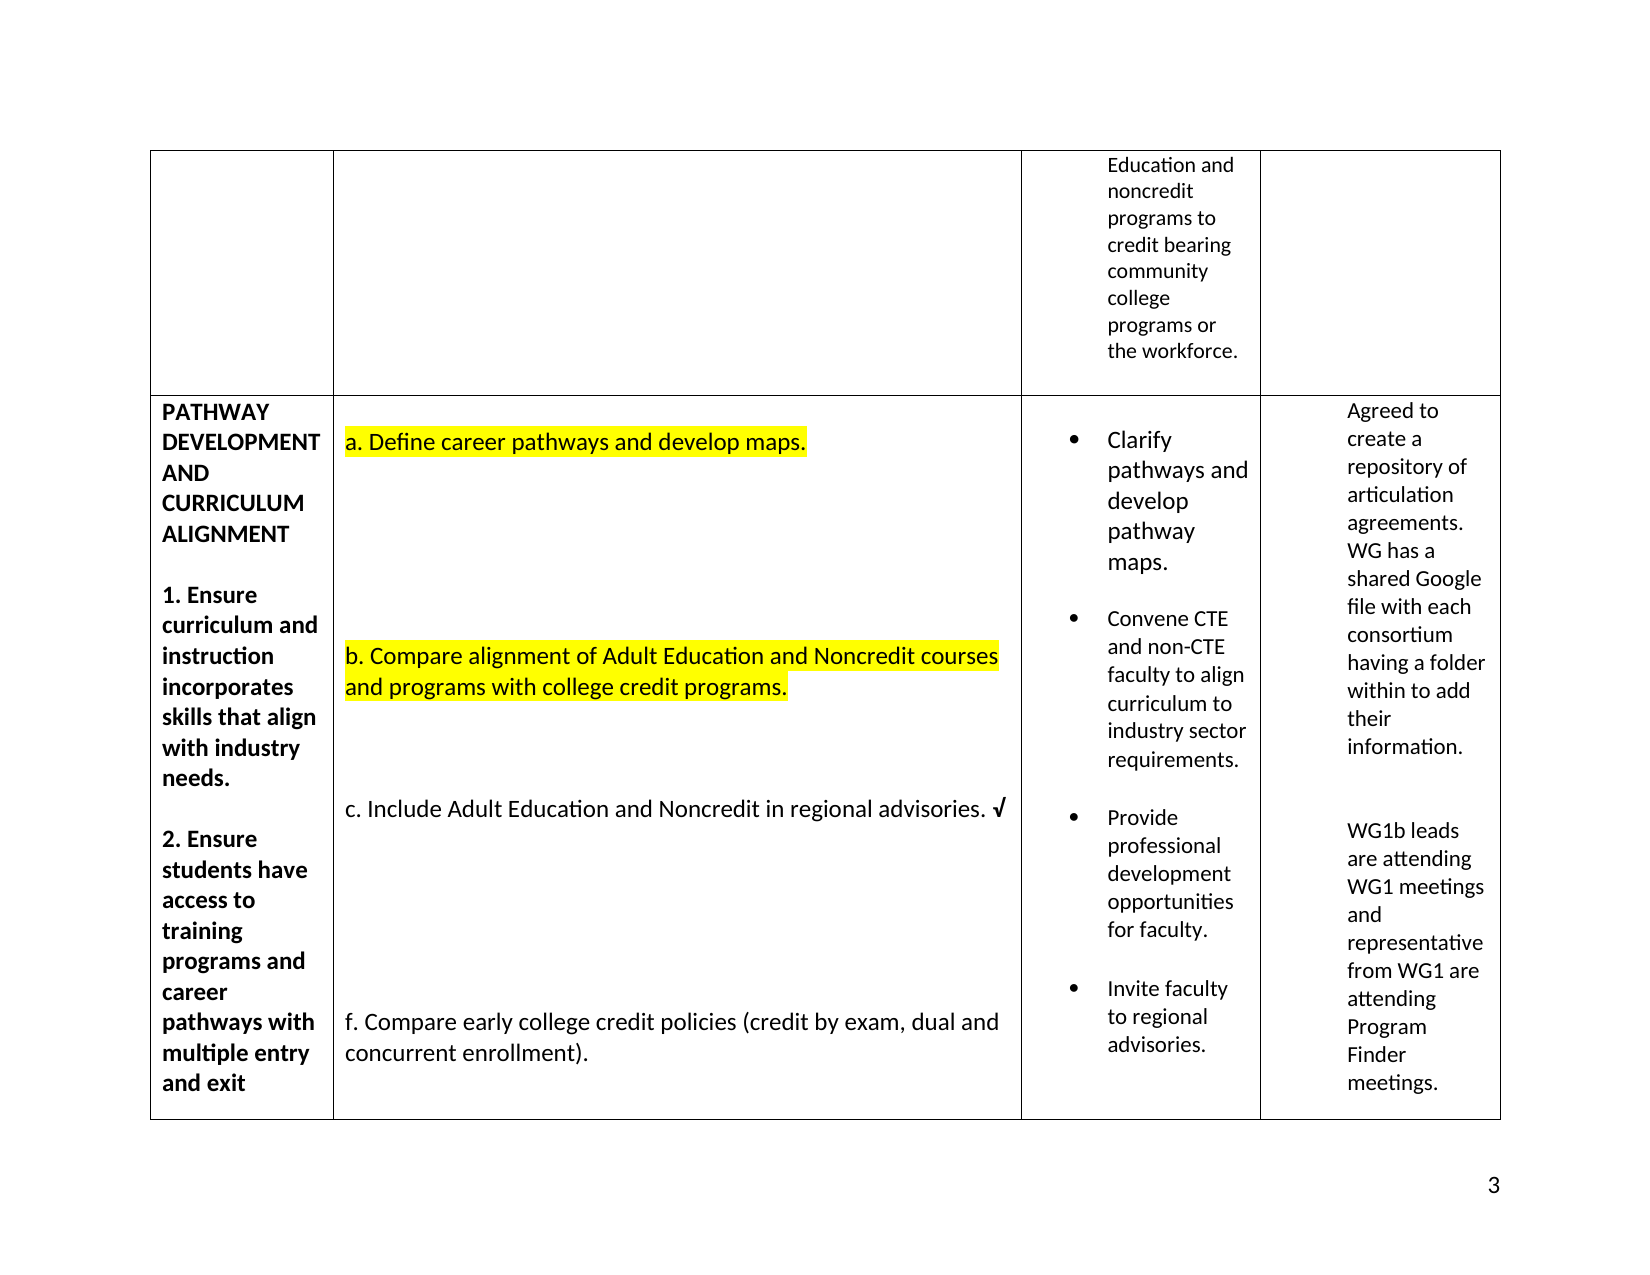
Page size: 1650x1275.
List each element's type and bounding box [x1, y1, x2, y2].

table_cell [334, 151, 1021, 395]
table_cell [151, 151, 333, 395]
table_cell [334, 396, 1021, 1119]
table_cell [151, 396, 333, 1119]
table_cell [1022, 396, 1260, 1119]
table_cell [1261, 151, 1500, 395]
table_cell [1261, 396, 1500, 1119]
table_cell [1022, 151, 1260, 395]
